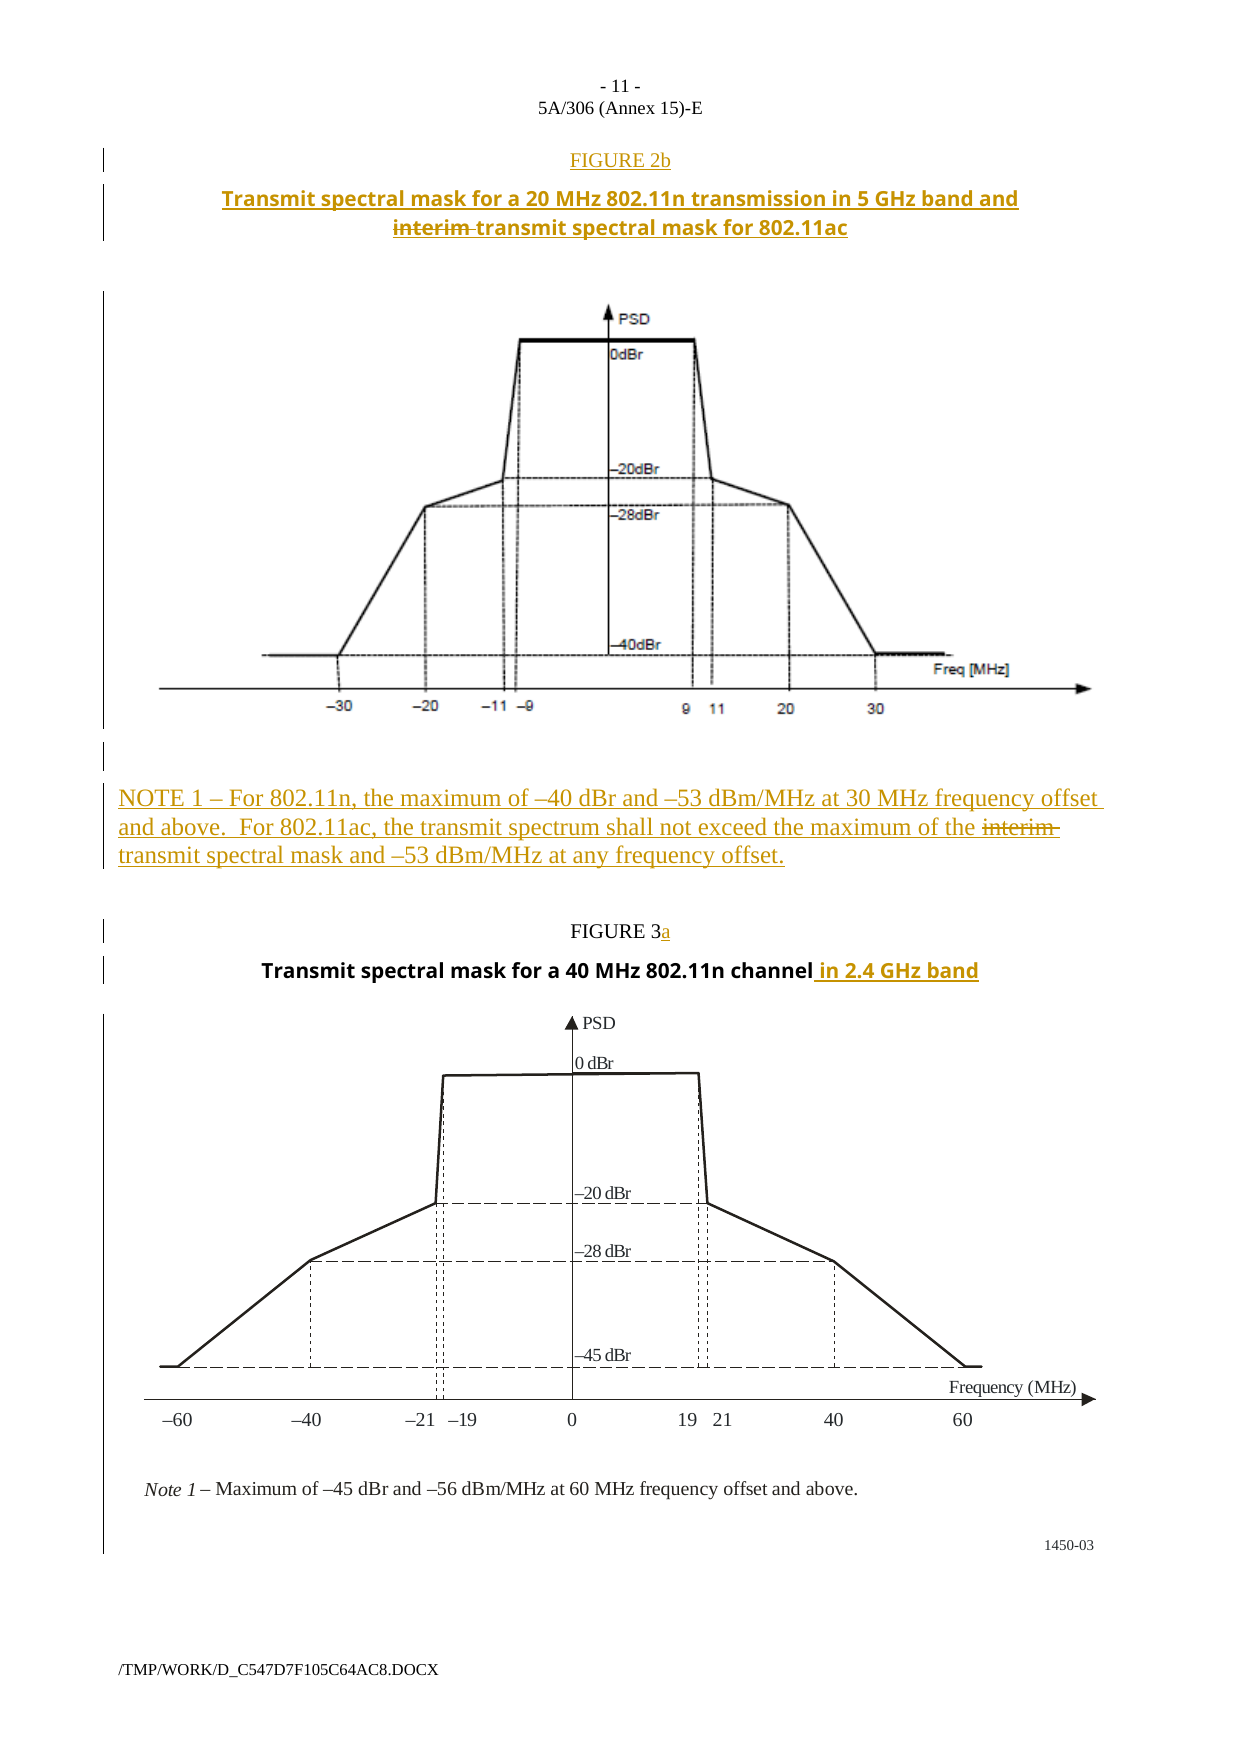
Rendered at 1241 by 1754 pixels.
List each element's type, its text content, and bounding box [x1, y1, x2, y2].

text FIGURE 3 [118, 919, 1122, 943]
title Transmit spectral mask for a 40 MHz 802.11n channel [118, 956, 1122, 984]
